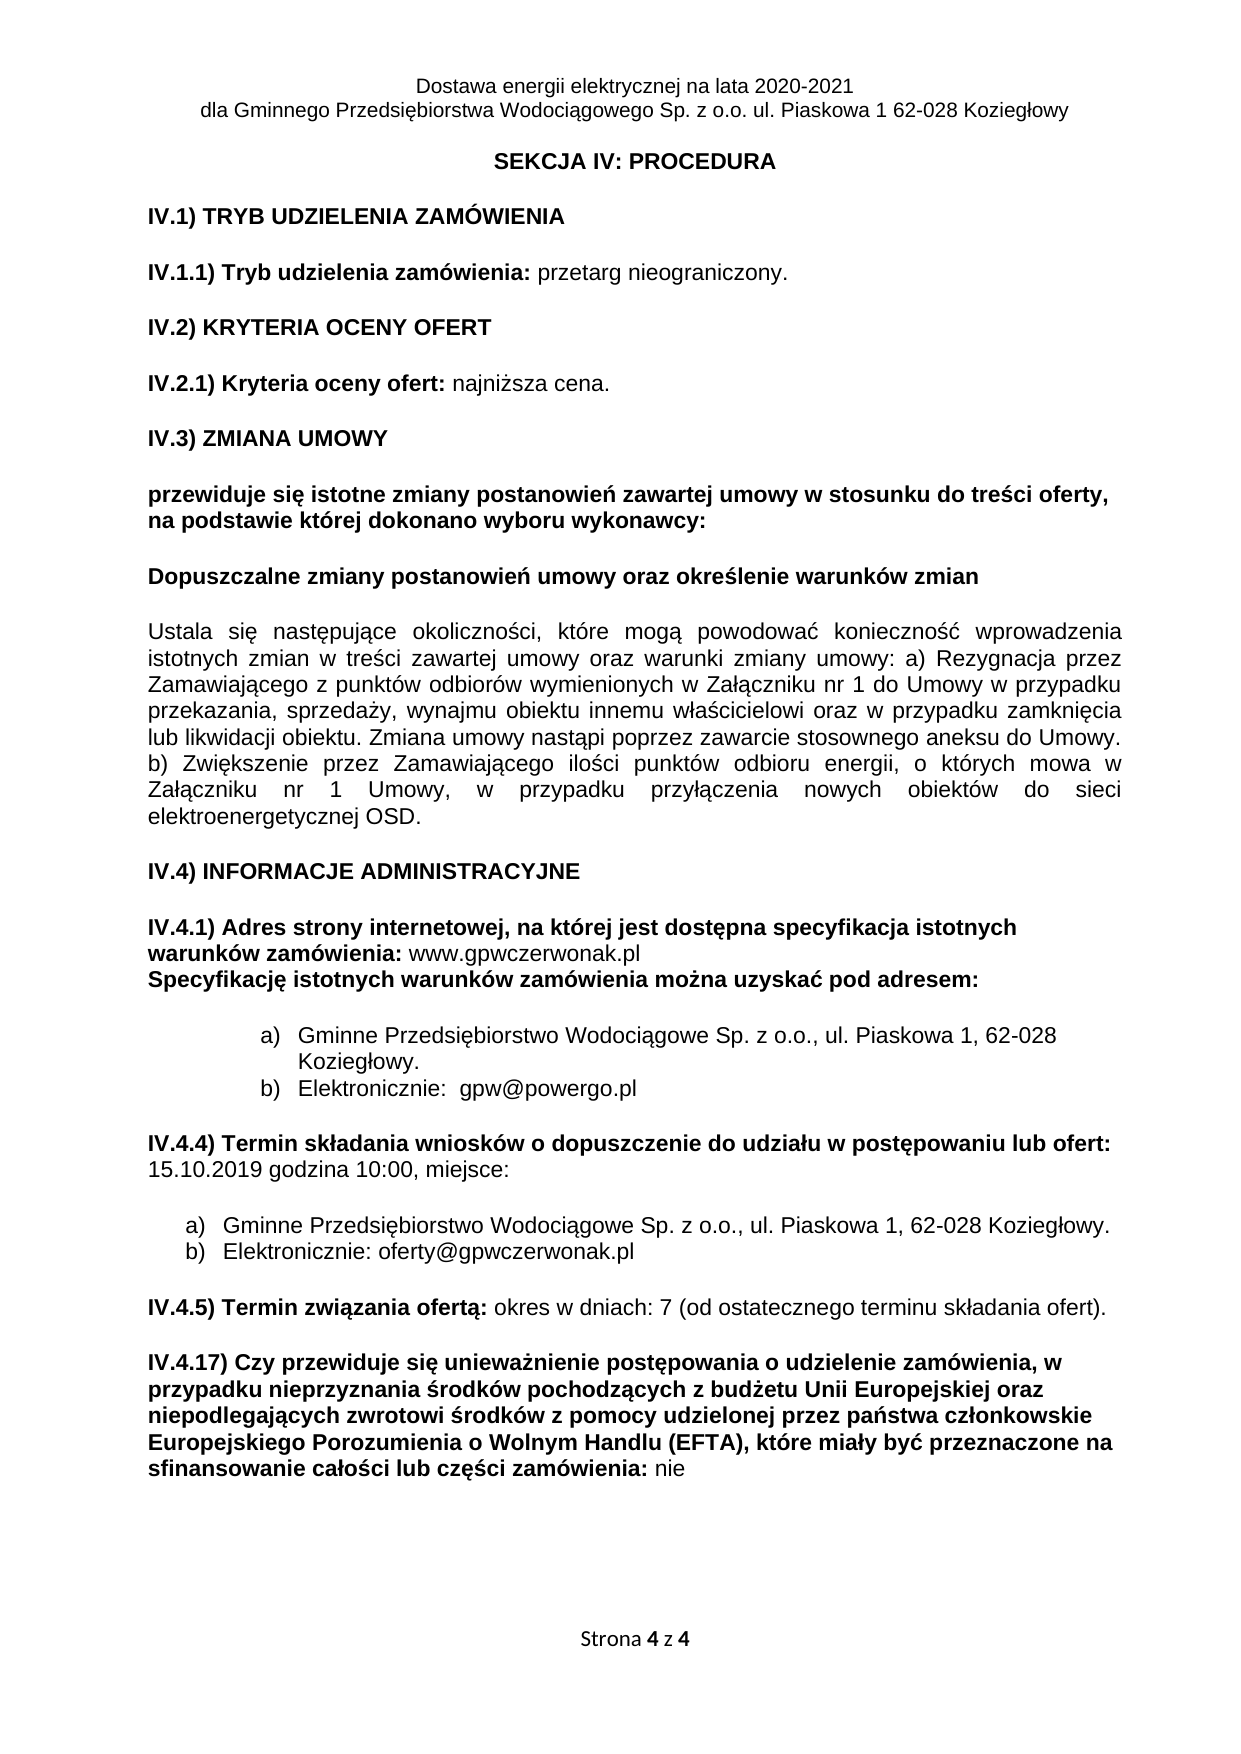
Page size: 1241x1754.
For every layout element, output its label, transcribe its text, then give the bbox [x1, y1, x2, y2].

text przewiduje się istotne zmiany postanowień zawartej umowy w stosunku do treści oferty, na podstawie której dokonano wyboru wykonawcy: [148, 481, 1122, 533]
text IV.4.5) Termin związania ofertą: okres w dniach: 7 (od ostatecznego terminu składania ofert). [148, 1294, 1122, 1320]
text Ustala się następujące okoliczności, które mogą powodować konieczność wprowadzenia istotnych zmian w treści zawartej umowy oraz warunki zmiany umowy: a) Rezygnacja przez Zamawiającego z punktów odbiorów wymienionych w Załączniku nr 1 do Umowy w przypadku przekazania, sprzedaży, wynajmu obiektu innemu właścicielowi oraz w przypadku zamknięcia lub likwidacji obiektu. Zmiana umowy nastąpi poprzez zawarcie stosownego aneksu do Umowy. b) Zwiększenie przez Zamawiającego ilości punktów odbioru energii, o których mowa w Załączniku nr 1 Umowy, w przypadku przyłączenia nowych obiektów do sieci elektroenergetycznej OSD. [148, 618, 1122, 829]
list Elektronicznie: gpw@powergo.pl [260, 1074, 1122, 1101]
list Gminne Przedsiębiorstwo Wodociągowe Sp. z o.o., ul. Piaskowa 1, 62-028 Koziegłowy. [185, 1212, 1122, 1238]
list Gminne Przedsiębiorstwo Wodociągowe Sp. z o.o., ul. Piaskowa 1, 62-028 Koziegłowy. [260, 1022, 1122, 1074]
list Elektronicznie: oferty@gpwczerwonak.pl [185, 1238, 1122, 1265]
text SEKCJA IV: PROCEDURA [148, 148, 1122, 174]
text IV.4.17) Czy przewiduje się unieważnienie postępowania o udzielenie zamówienia, w przypadku nieprzyznania środków pochodzących z budżetu Unii Europejskiej oraz niepodlegających zwrotowi środków z pomocy udzielonej przez państwa członkowskie Europejskiego Porozumienia o Wolnym Handlu (EFTA), które miały być przeznaczone na sfinansowanie całości lub części zamówienia: nie [148, 1349, 1122, 1481]
text IV.1.1) Tryb udzielenia zamówienia: przetarg nieograniczony. [148, 259, 1122, 285]
text IV.4.1) Adres strony internetowej, na której jest dostępna specyfikacja istotnych warunków zamówienia: www.gpwczerwonak.pl Specyfikację istotnych warunków zamówienia można uzyskać pod adresem: [148, 914, 1122, 993]
text IV.4.4) Termin składania wniosków o dopuszczenie do udziału w postępowaniu lub ofert: 15.10.2019 godzina 10:00, miejsce: [148, 1130, 1122, 1183]
text Dopuszczalne zmiany postanowień umowy oraz określenie warunków zmian [148, 563, 1122, 589]
text IV.2) KRYTERIA OCENY OFERT [148, 314, 1122, 341]
text IV.4) INFORMACJE ADMINISTRACYJNE [148, 858, 1122, 884]
text IV.2.1) Kryteria oceny ofert: najniższa cena. [148, 370, 1122, 396]
text IV.3) ZMIANA UMOWY [148, 425, 1122, 452]
text IV.1) TRYB UDZIELENIA ZAMÓWIENIA [148, 203, 1122, 229]
